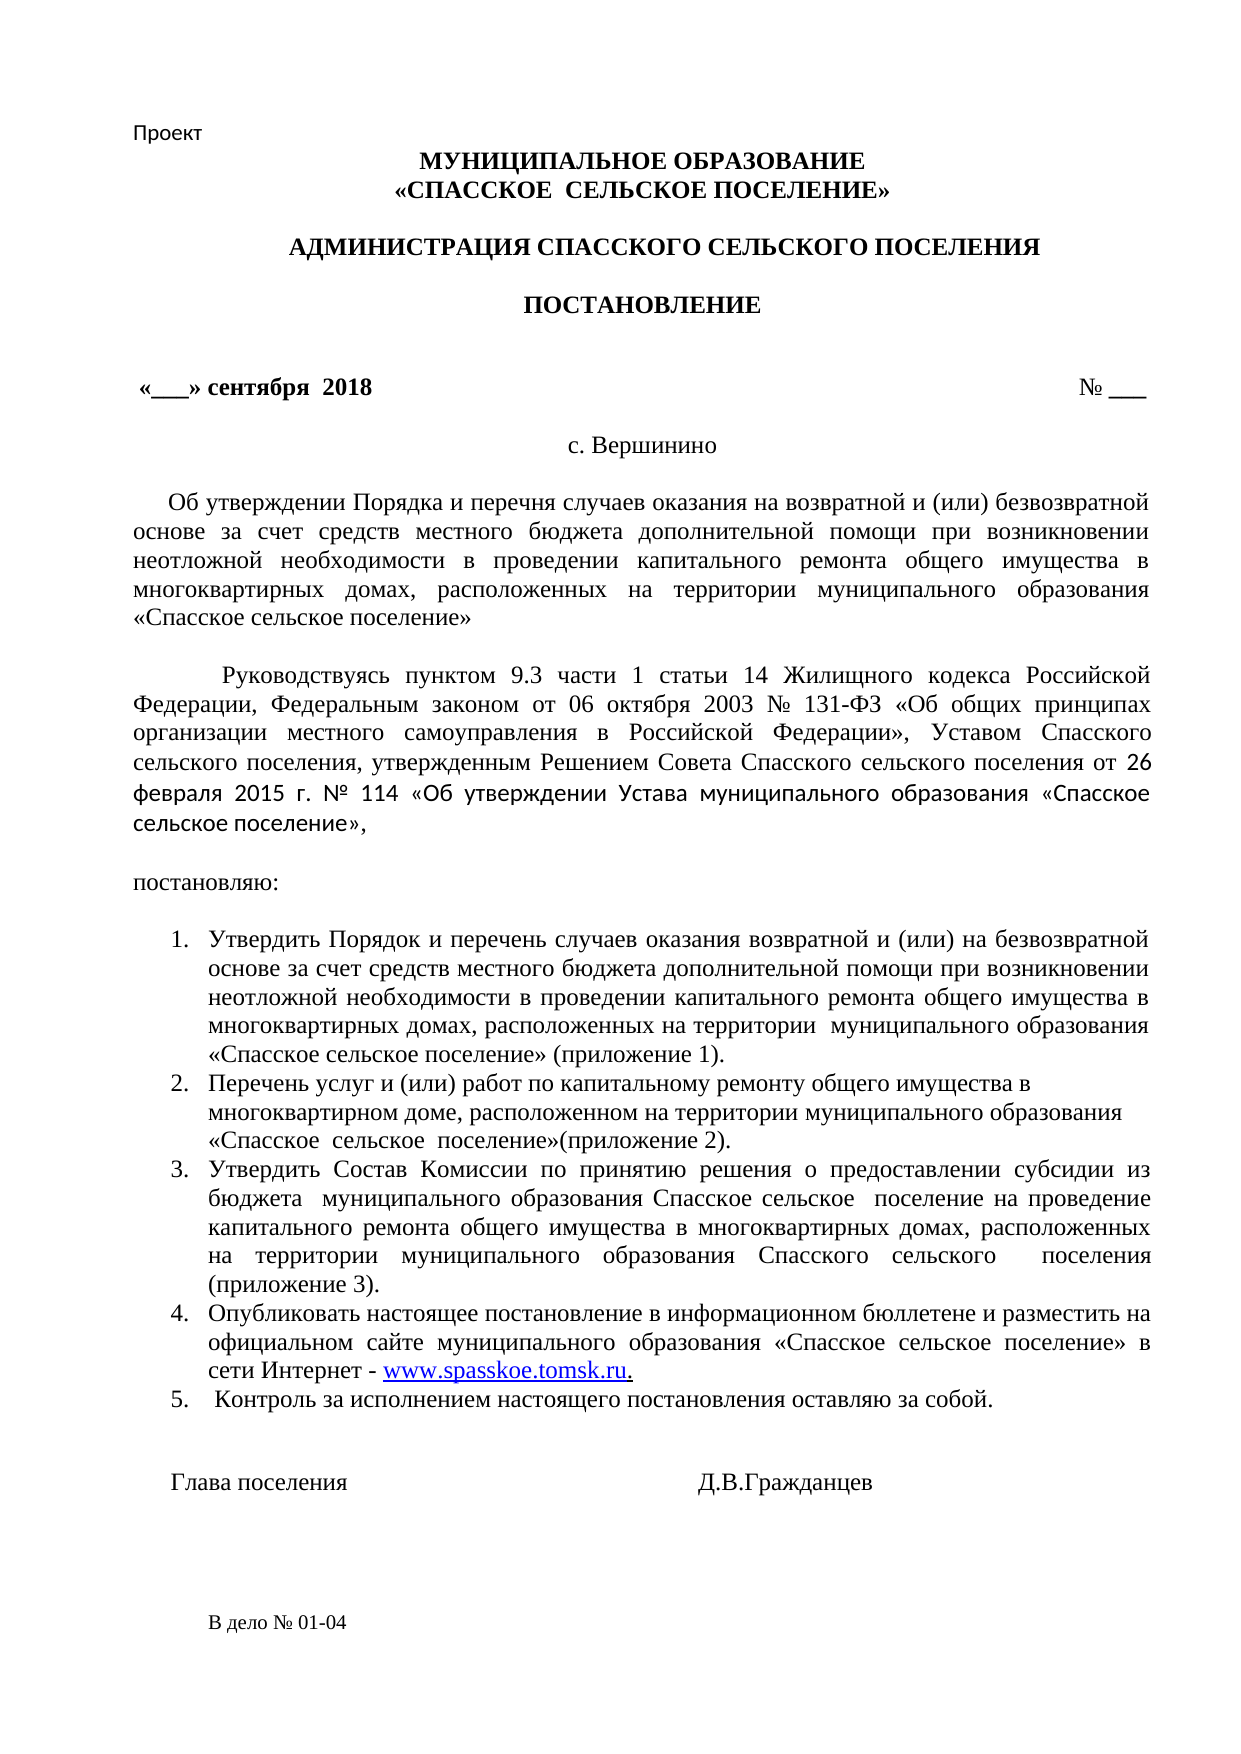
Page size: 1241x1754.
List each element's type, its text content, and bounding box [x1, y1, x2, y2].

subtitle Глава поселения Д.В.Гражданцев [170, 1467, 1152, 1495]
list Опубликовать настоящее постановление в информационном бюллетене и разместить на официальном сайте муниципального образования «Спасское сельское поселение» в сети Интернет - www.spasskoe.tomsk.ru. [170, 1298, 1152, 1384]
text с. Вершинино [133, 430, 1152, 459]
text Об утверждении Порядка и перечня случаев оказания на возвратной и (или) безвозвратной основе за счет средств местного бюджета дополнительной помощи при возникновении неотложной необходимости в проведении капитального ремонта общего имущества в многоквартирных домах, расположенных на территории муниципального образования «Спасское сельское поселение» [133, 487, 1150, 631]
list Утвердить Порядок и перечень случаев оказания возвратной и (или) на безвозвратной основе за счет средств местного бюджета дополнительной помощи при возникновении неотложной необходимости в проведении капитального ремонта общего имущества в многоквартирных домах, расположенных на территории муниципального образования «Спасское сельское поселение» (приложение 1). [170, 924, 1150, 1068]
list Перечень услуг и (или) работ по капитальному ремонту общего имущества в многоквартирном доме, расположенном на территории муниципального образования «Спасское сельское поселение»(приложение 2). [170, 1068, 1152, 1154]
text постановляю: [133, 867, 1152, 895]
text Проект [133, 118, 1152, 146]
title МУНИЦИПАЛЬНОЕ ОБРАЗОВАНИЕ «СПАССКОЕ СЕЛЬСКОЕ ПОСЕЛЕНИЕ» [133, 146, 1152, 204]
text Руководствуясь пунктом 9.3 части 1 статьи 14 Жилищного кодекса Российской Федерации, Федеральным законом от 06 октября 2003 № 131-ФЗ «Об общих принципах организации местного самоуправления в Российской Федерации», Уставом Спасского сельского поселения, утвержденным Решением Совета Спасского сельского поселения от 26 февраля 2015 г. № 114 «Об утверждении Устава муниципального образования «Спасское сельское поселение», [133, 660, 1152, 838]
list Утвердить Состав Комиссии по принятию решения о предоставлении субсидии из бюджета муниципального образования Спасское сельское поселение на проведение капитального ремонта общего имущества в многоквартирных домах, расположенных на территории муниципального образования Спасского сельского поселения (приложение 3). [170, 1154, 1152, 1298]
list Контроль за исполнением настоящего постановления оставляю за собой. [170, 1384, 1152, 1413]
text «___» сентября 2018 № ___ [133, 372, 1152, 401]
list В дело № 01-04 [208, 1610, 1152, 1634]
text АДМИНИСТРАЦИЯ СПАССКОГО СЕЛЬСКОГО ПОСЕЛЕНИЯ [133, 232, 1152, 261]
subtitle ПОСТАНОВЛЕНИЕ [133, 290, 1152, 319]
